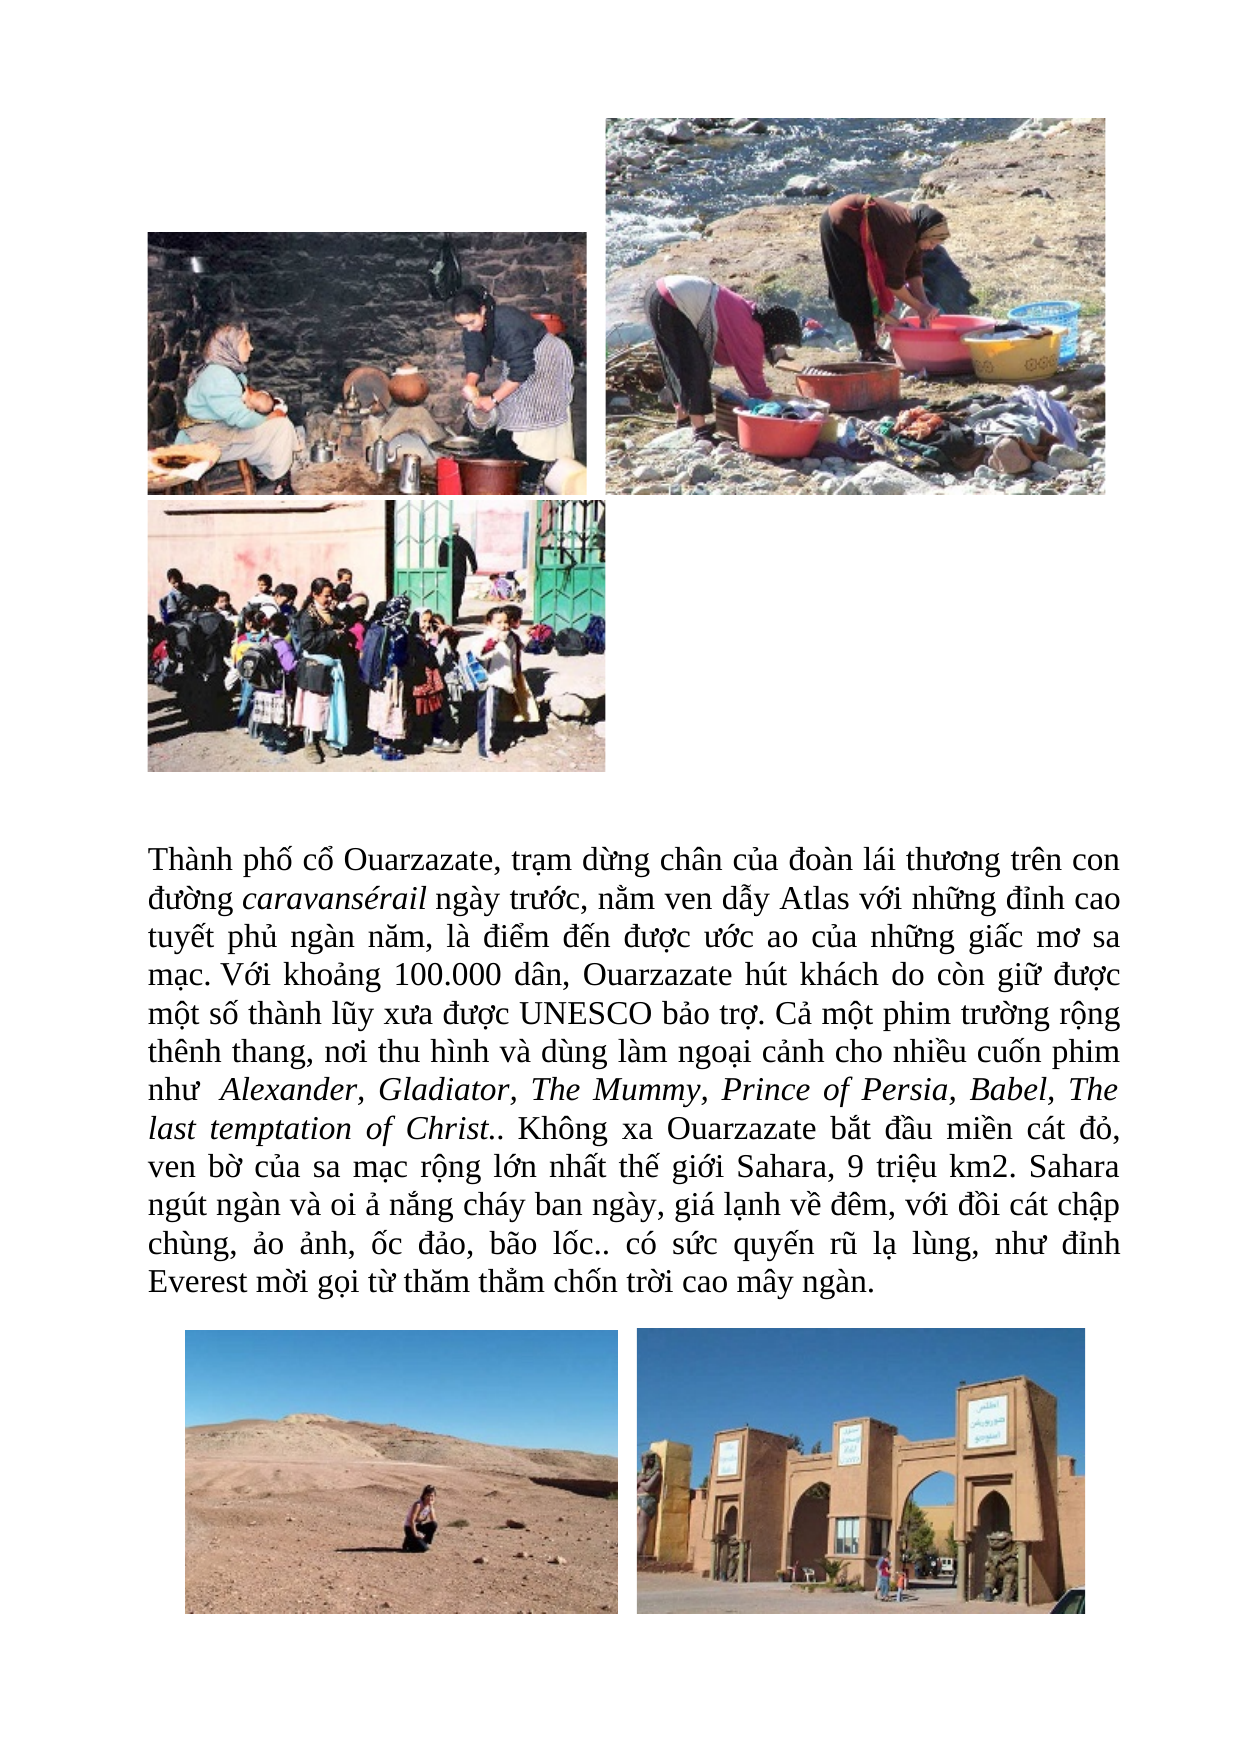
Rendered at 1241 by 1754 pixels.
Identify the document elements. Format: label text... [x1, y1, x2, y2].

picture [636, 1328, 1086, 1614]
picture [605, 118, 1106, 495]
picture [147, 232, 587, 495]
picture [185, 1330, 618, 1614]
text Thành phố cổ Ouarzazate, trạm dừng chân của đoàn lái thương trên con đường caravansérail ngày trước, nằm ven dẫy Atlas với những đỉnh cao tuyết phủ ngàn năm, là điểm đến được ước ao của những giấc mơ sa mạc. Với khoảng 100.000 dân, Ouarzazate hút khách do còn giữ được một số thành lũy xưa được UNESCO bảo trợ. Cả một phim trường rộng thênh thang, nơi thu hình và dùng làm ngoại cảnh cho nhiều cuốn phim như Alexander, Gladiator, The Mummy, Prince of Persia, Babel, The last temptation of Christ.. Không xa Ouarzazate bắt đầu miền cát đỏ, ven bờ của sa mạc rộng lớn nhất thế giới Sahara, 9 triệu km2. Sahara ngút ngàn và oi ả nắng cháy ban ngày, giá lạnh về đêm, với đồi cát chập chùng, ảo ảnh, ốc đảo, bão lốc.. có sức quyến rũ lạ lùng, như đỉnh Everest mời gọi từ thăm thẳm chốn trời cao mây ngàn. [148, 840, 1122, 1300]
picture [147, 500, 606, 772]
